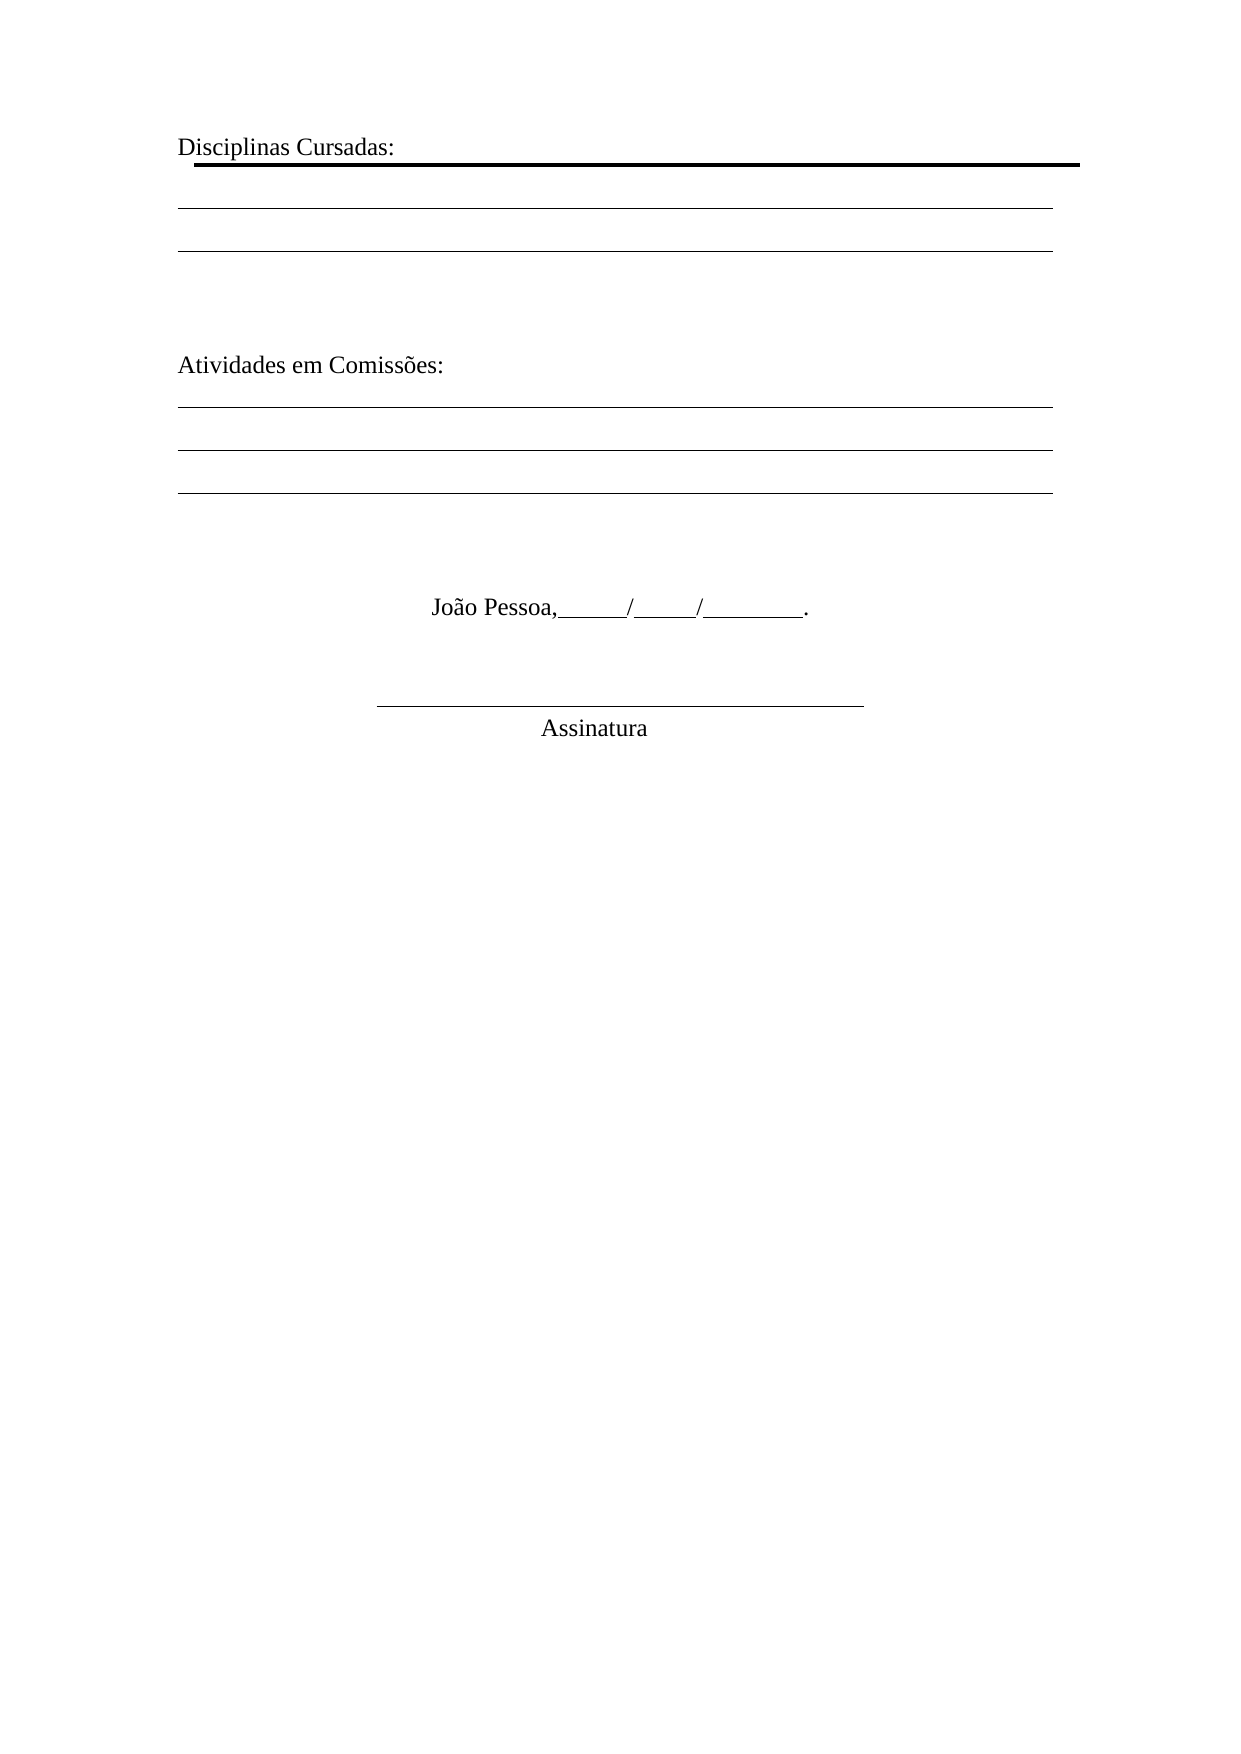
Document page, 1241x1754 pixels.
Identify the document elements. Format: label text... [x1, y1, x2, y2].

text Disciplinas Cursadas: [177, 132, 1171, 161]
text João Pessoa, / / . [431, 592, 1171, 621]
text Atividades em Comissões: [177, 350, 1171, 379]
text Assinatura [459, 713, 729, 742]
